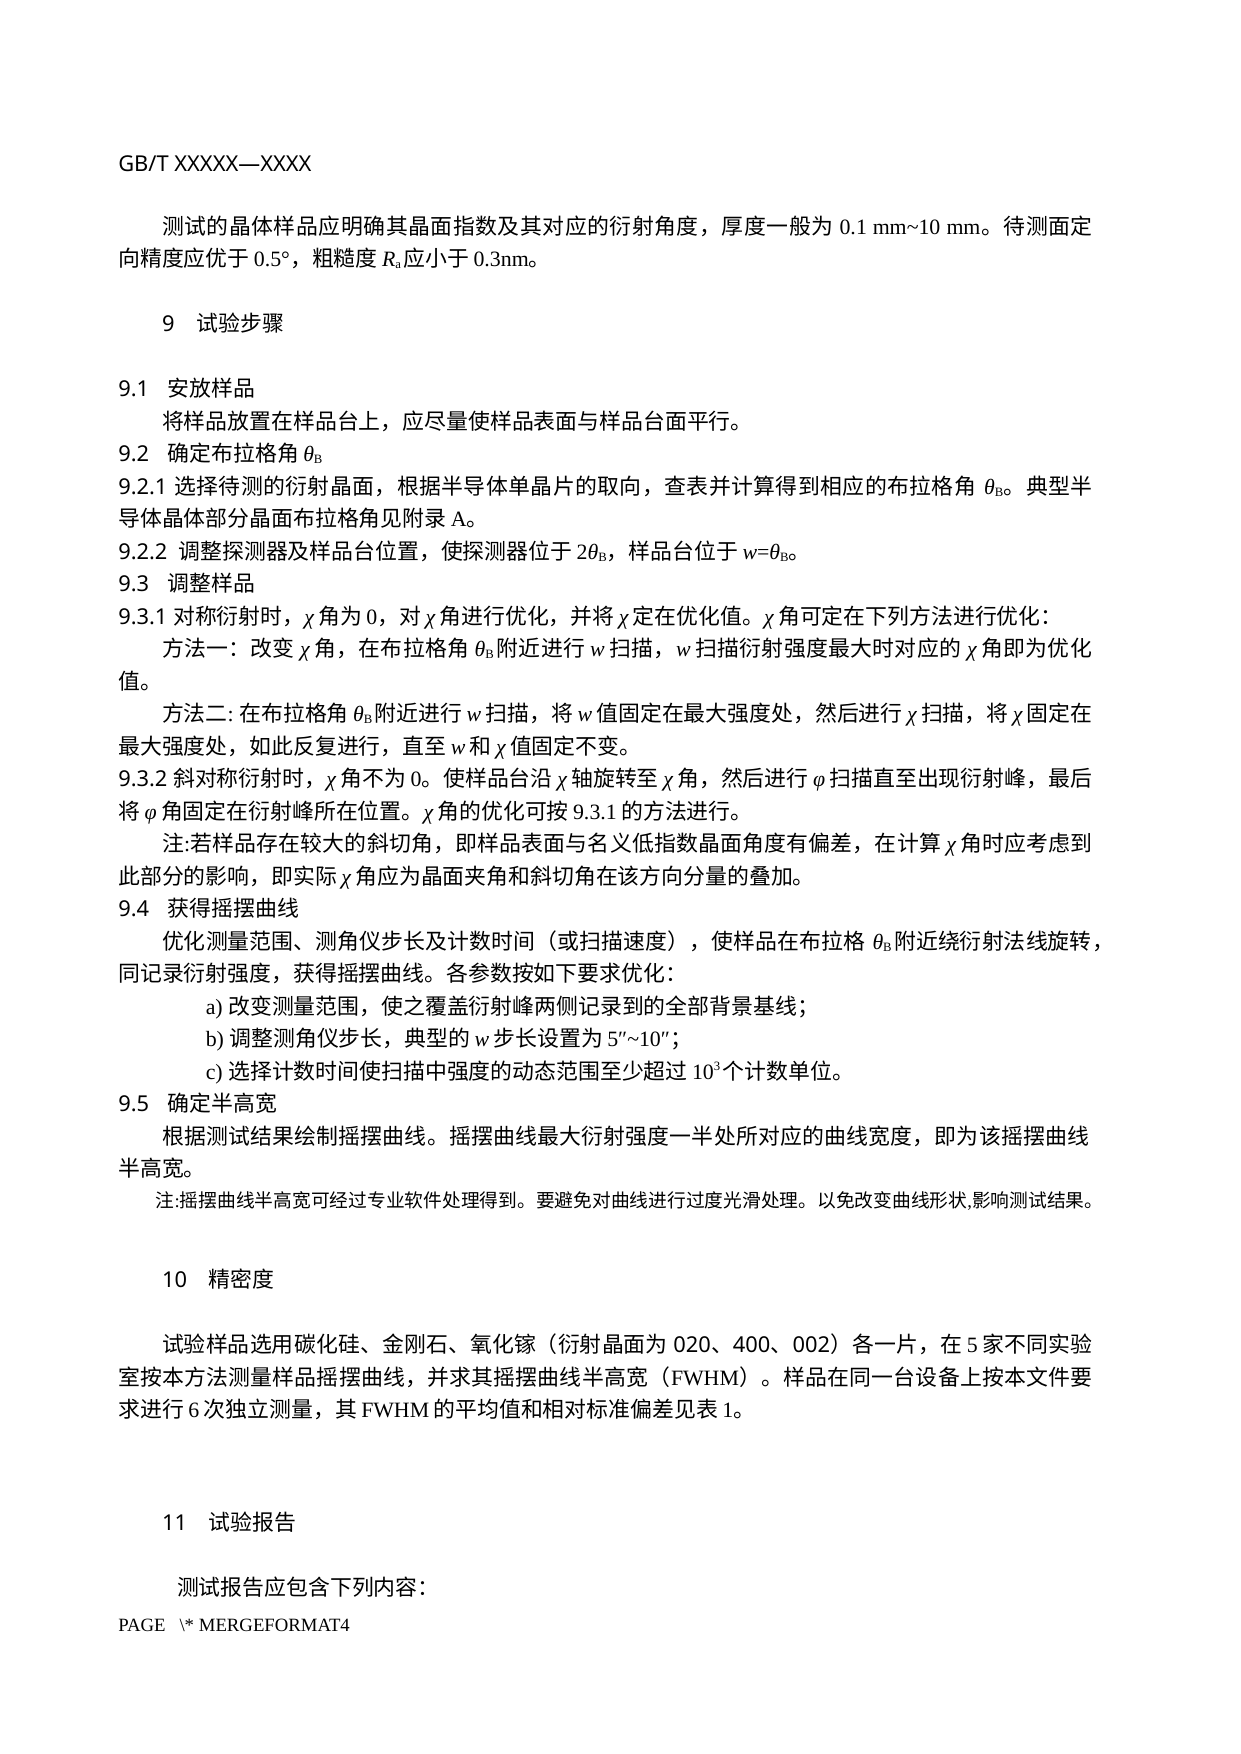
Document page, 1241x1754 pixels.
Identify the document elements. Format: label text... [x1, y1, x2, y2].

text 9.5 确定半高宽 [118, 1086, 1093, 1118]
text b) 调整测角仪步长，典型的w步长设置为5″~10″； [162, 1021, 1093, 1053]
text 优化测量范围、测角仪步长及计数时间（或扫描速度），使样品在布拉格θB附近绕衍射法线旋转，同记录衍射强度，获得摇摆曲线。各参数按如下要求优化： [118, 923, 1093, 988]
text c) 选择计数时间使扫描中强度的动态范围至少超过103个计数单位。 [162, 1053, 1093, 1086]
text 9.4 获得摇摆曲线 [118, 891, 1093, 923]
text 9.2.1 选择待测的衍射晶面，根据半导体单晶片的取向，查表并计算得到相应的布拉格角θB。典型半导体晶体部分晶面布拉格角见附录A。 [118, 468, 1093, 533]
text 9.3 调整样品 [118, 566, 1093, 598]
text 测试的晶体样品应明确其晶面指数及其对应的衍射角度，厚度一般为0.1 mm~10 mm。待测面定向精度应优于0.5°，粗糙度Ra应小于0.3nm。 [118, 208, 1093, 273]
text 方法一：改变χ角，在布拉格角θB附近进行w扫描，w扫描衍射强度最大时对应的χ角即为优化值。 [118, 631, 1093, 696]
text 精密度 [118, 1262, 1093, 1294]
text 方法二: 在布拉格角θB附近进行w扫描，将w值固定在最大强度处，然后进行χ扫描，将χ固定在最大强度处，如此反复进行，直至w和χ值固定不变。 [118, 696, 1093, 761]
text 试验样品选用碳化硅、金刚石、氧化镓（衍射晶面为020、400、002）各一片，在5家不同实验室按本方法测量样品摇摆曲线，并求其摇摆曲线半高宽（FWHM）。样品在同一台设备上按本文件要求进行6次独立测量，其FWHM的平均值和相对标准偏差见表1。 [118, 1327, 1093, 1424]
text 注:若样品存在较大的斜切角，即样品表面与名义低指数晶面角度有偏差，在计算χ角时应考虑到此部分的影响，即实际χ角应为晶面夹角和斜切角在该方向分量的叠加。 [118, 826, 1093, 891]
text 试验报告 [118, 1504, 1093, 1537]
text a) 改变测量范围，使之覆盖衍射峰两侧记录到的全部背景基线； [162, 988, 1093, 1021]
text 测试报告应包含下列内容： [133, 1569, 1093, 1602]
text 试验步骤 [118, 306, 1093, 338]
text 将样品放置在样品台上，应尽量使样品表面与样品台面平行。 [118, 403, 1093, 436]
text 9.2 确定布拉格角θB [118, 436, 1093, 468]
text 9.2.2 调整探测器及样品台位置，使探测器位于2θB，样品台位于w=θB。 [118, 533, 1093, 566]
text 根据测试结果绘制摇摆曲线。摇摆曲线最大衍射强度一半处所对应的曲线宽度，即为该摇摆曲线半高宽。 [118, 1118, 1093, 1183]
text 注:摇摆曲线半高宽可经过专业软件处理得到。要避免对曲线进行过度光滑处理。以免改变曲线形状,影响测试结果。 [118, 1183, 1093, 1216]
text 9.1 安放样品 [118, 371, 1093, 403]
text 9.3.1 对称衍射时，χ角为0，对χ角进行优化，并将χ定在优化值。χ角可定在下列方法进行优化： [118, 598, 1093, 631]
text 9.3.2 斜对称衍射时，χ角不为0。使样品台沿χ轴旋转至χ角，然后进行φ扫描直至出现衍射峰，最后将φ角固定在衍射峰所在位置。χ角的优化可按9.3.1的方法进行。 [118, 761, 1093, 826]
